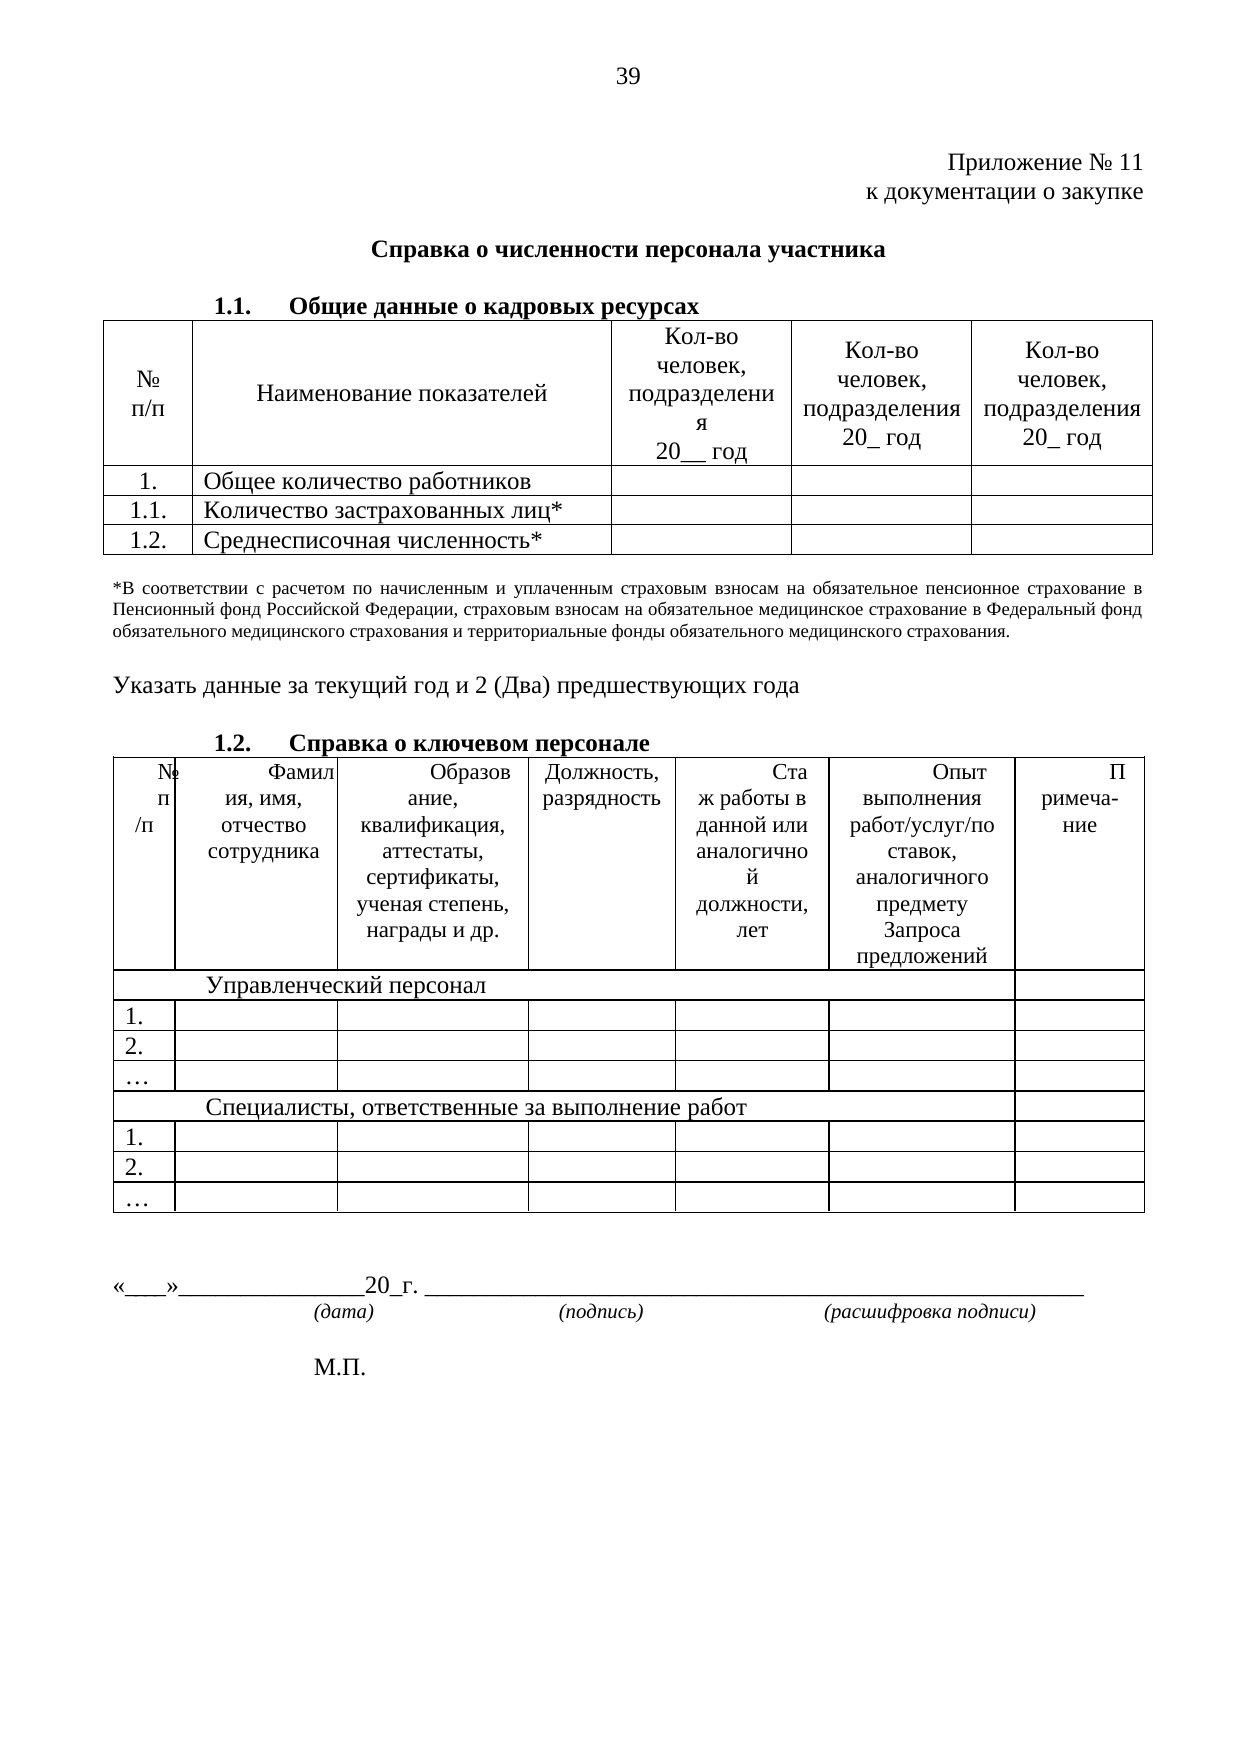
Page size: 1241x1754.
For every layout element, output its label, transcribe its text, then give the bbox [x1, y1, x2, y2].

table_cell … [114, 1183, 174, 1211]
table_header Должность, разрядность [529, 758, 675, 969]
table_cell [1016, 1122, 1144, 1151]
table_cell [830, 1001, 1014, 1029]
text Приложение № 11 [112, 147, 1144, 176]
table_cell Общее количество работников [193, 466, 611, 494]
list Указать данные за текущий год и 2 (Два) предшествующих года [112, 670, 1144, 699]
table_cell [830, 1183, 1014, 1211]
table_cell Количество застрахованных лиц* [193, 496, 611, 524]
table_cell [176, 1001, 337, 1029]
table_cell [612, 496, 791, 524]
table_cell [338, 1031, 528, 1060]
table_cell [114, 1031, 174, 1060]
table_cell [676, 1001, 828, 1029]
list Справка о ключевом персонале [214, 728, 1144, 756]
table_cell [176, 1183, 337, 1211]
table_cell [830, 1122, 1014, 1151]
table_cell [1016, 1092, 1144, 1120]
table_cell [529, 1122, 675, 1151]
table_cell [529, 1152, 675, 1181]
table_cell Управленческий персонал [114, 971, 1014, 999]
table_cell Среднесписочная численность* [193, 525, 611, 554]
table_cell [676, 1061, 828, 1090]
table_cell [529, 1183, 675, 1211]
table_header Фамилия, имя, отчество сотрудника [176, 758, 337, 969]
table_cell [176, 1031, 337, 1060]
table_cell [830, 1152, 1014, 1181]
text « » 20_г. _____________________________ [112, 1270, 1144, 1299]
table_cell [338, 1001, 528, 1029]
table_cell Специалисты, ответственные за выполнение работ [114, 1092, 1014, 1120]
table_cell [612, 525, 791, 554]
table_cell [1016, 971, 1144, 999]
table_cell [338, 1061, 528, 1090]
table_cell [792, 525, 971, 554]
table_header Кол-во человек, подразделения 20_ год [972, 321, 1152, 465]
table_cell 1. [104, 466, 192, 494]
table_header Примеча-ние [1016, 758, 1144, 969]
text (дата) (подпись) (расшифровка подписи) [238, 1299, 1144, 1323]
table_cell [114, 1001, 174, 1029]
table_header № п/п [104, 321, 192, 465]
table_cell [529, 1001, 675, 1029]
table_cell [114, 1122, 174, 1151]
table_header Кол-во человек, подразделения 20__ год [612, 321, 791, 465]
table_cell [676, 1031, 828, 1060]
table_cell [176, 1061, 337, 1090]
table_cell [1016, 1031, 1144, 1060]
table_cell [176, 1152, 337, 1181]
table_cell [792, 466, 971, 494]
list *В соответствии с расчетом по начисленным и уплаченным страховым взносам на обязательное пенсионное страхование в Пенсионный фонд Российской Федерации, страховым взносам на обязательное медицинское страхование в Федеральный фонд обязательного медицинского страхования и территориальные фонды обязательного медицинского страхования. [112, 577, 1144, 641]
table_cell [338, 1122, 528, 1151]
table_cell [830, 1031, 1014, 1060]
table_cell [972, 525, 1152, 554]
table_cell [1016, 1001, 1144, 1029]
table_header Образование, квалификация, аттестаты, сертификаты, ученая степень, награды и др. [338, 758, 528, 969]
table_header Опыт выполнения работ/услуг/поставок, аналогичного предмету Запроса предложений [830, 758, 1014, 969]
table_cell [676, 1152, 828, 1181]
table_header Наименование показателей [193, 321, 611, 465]
table_cell [792, 496, 971, 524]
table_header Стаж работы в данной или аналогичной должности, лет [676, 758, 828, 969]
table_cell [114, 1152, 174, 1181]
table_cell [338, 1152, 528, 1181]
table_header Кол-во человек, подразделения 20_ год [792, 321, 971, 465]
table_cell [830, 1061, 1014, 1090]
table_cell [529, 1031, 675, 1060]
table_cell [338, 1183, 528, 1211]
table_cell [529, 1061, 675, 1090]
table_cell [676, 1122, 828, 1151]
table_cell [1016, 1183, 1144, 1211]
table_cell [1016, 1152, 1144, 1181]
table_cell [972, 496, 1152, 524]
table_cell [612, 466, 791, 494]
text М.П. [238, 1352, 1144, 1381]
table_cell [972, 466, 1152, 494]
table_cell [176, 1122, 337, 1151]
table_cell 1.2. [104, 525, 192, 554]
table_cell 1.1. [104, 496, 192, 524]
table_cell [676, 1183, 828, 1211]
text Справка о численности персонала участника [112, 234, 1144, 262]
table_header № п/п [114, 758, 174, 969]
table_cell [1016, 1061, 1144, 1090]
text к документации о закупке [112, 176, 1144, 205]
list Общие данные о кадровых ресурсах [214, 291, 1144, 320]
table_cell … [114, 1061, 174, 1090]
